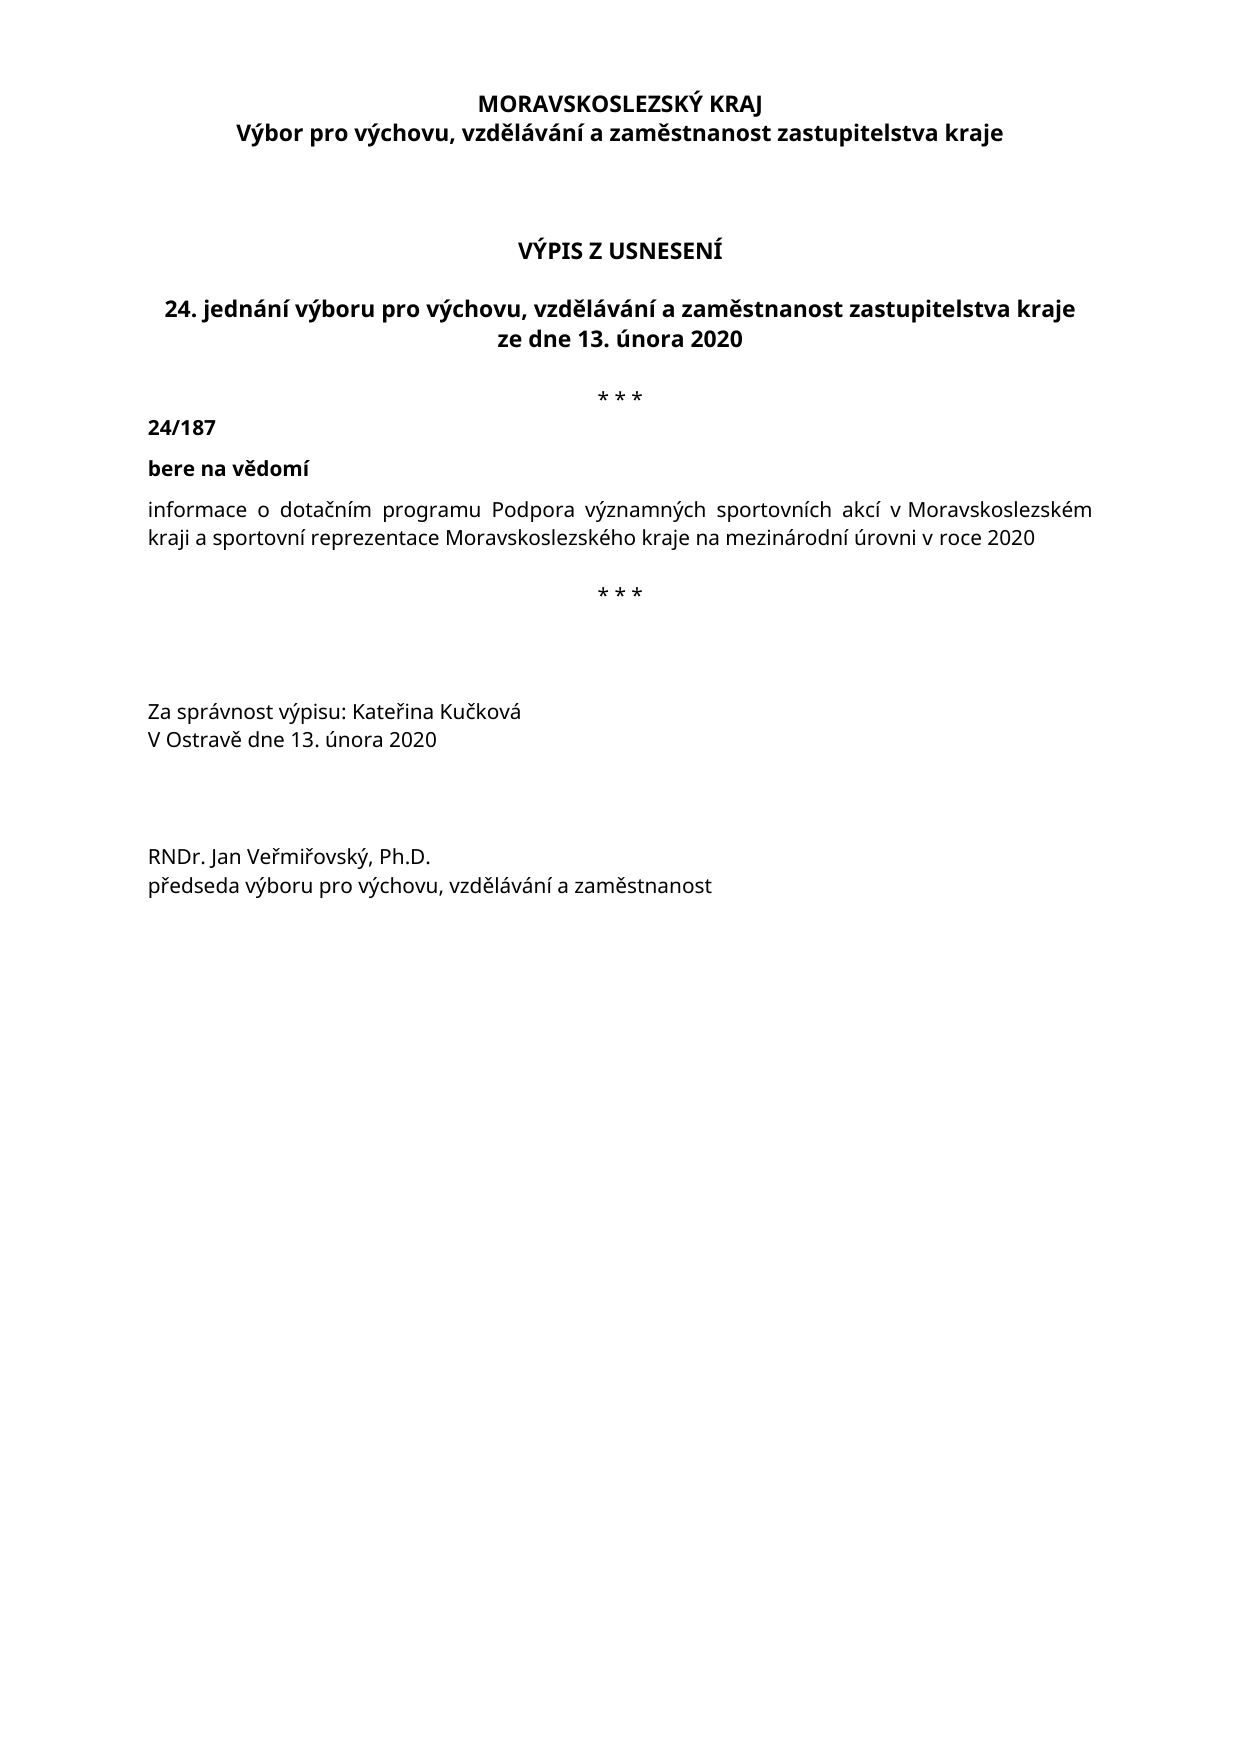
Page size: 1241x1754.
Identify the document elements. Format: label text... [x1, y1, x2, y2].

text V Ostravě dne 13. února 2020 [148, 725, 1093, 754]
text VÝPIS Z USNESENÍ [148, 236, 1093, 265]
text 24. jednání výboru pro výchovu, vzdělávání a zaměstnanost zastupitelstva kraje [148, 294, 1093, 323]
text bere na vědomí [148, 454, 1093, 482]
text předseda výboru pro výchovu, vzdělávání a zaměstnanost [148, 870, 1093, 899]
text RNDr. Jan Veřmiřovský, Ph.D. [148, 841, 1093, 870]
text informace o dotačním programu Podpora významných sportovních akcí v Moravskoslezském kraji a sportovní reprezentace Moravskoslezského kraje na mezinárodní úrovni v roce 2020 [148, 495, 1093, 552]
text 24/187 [148, 413, 1093, 441]
text * * * [148, 580, 1093, 609]
text ze dne 13. února 2020 [148, 323, 1093, 355]
text Za správnost výpisu: Kateřina Kučková [148, 697, 1093, 725]
text * * * [148, 384, 1093, 413]
